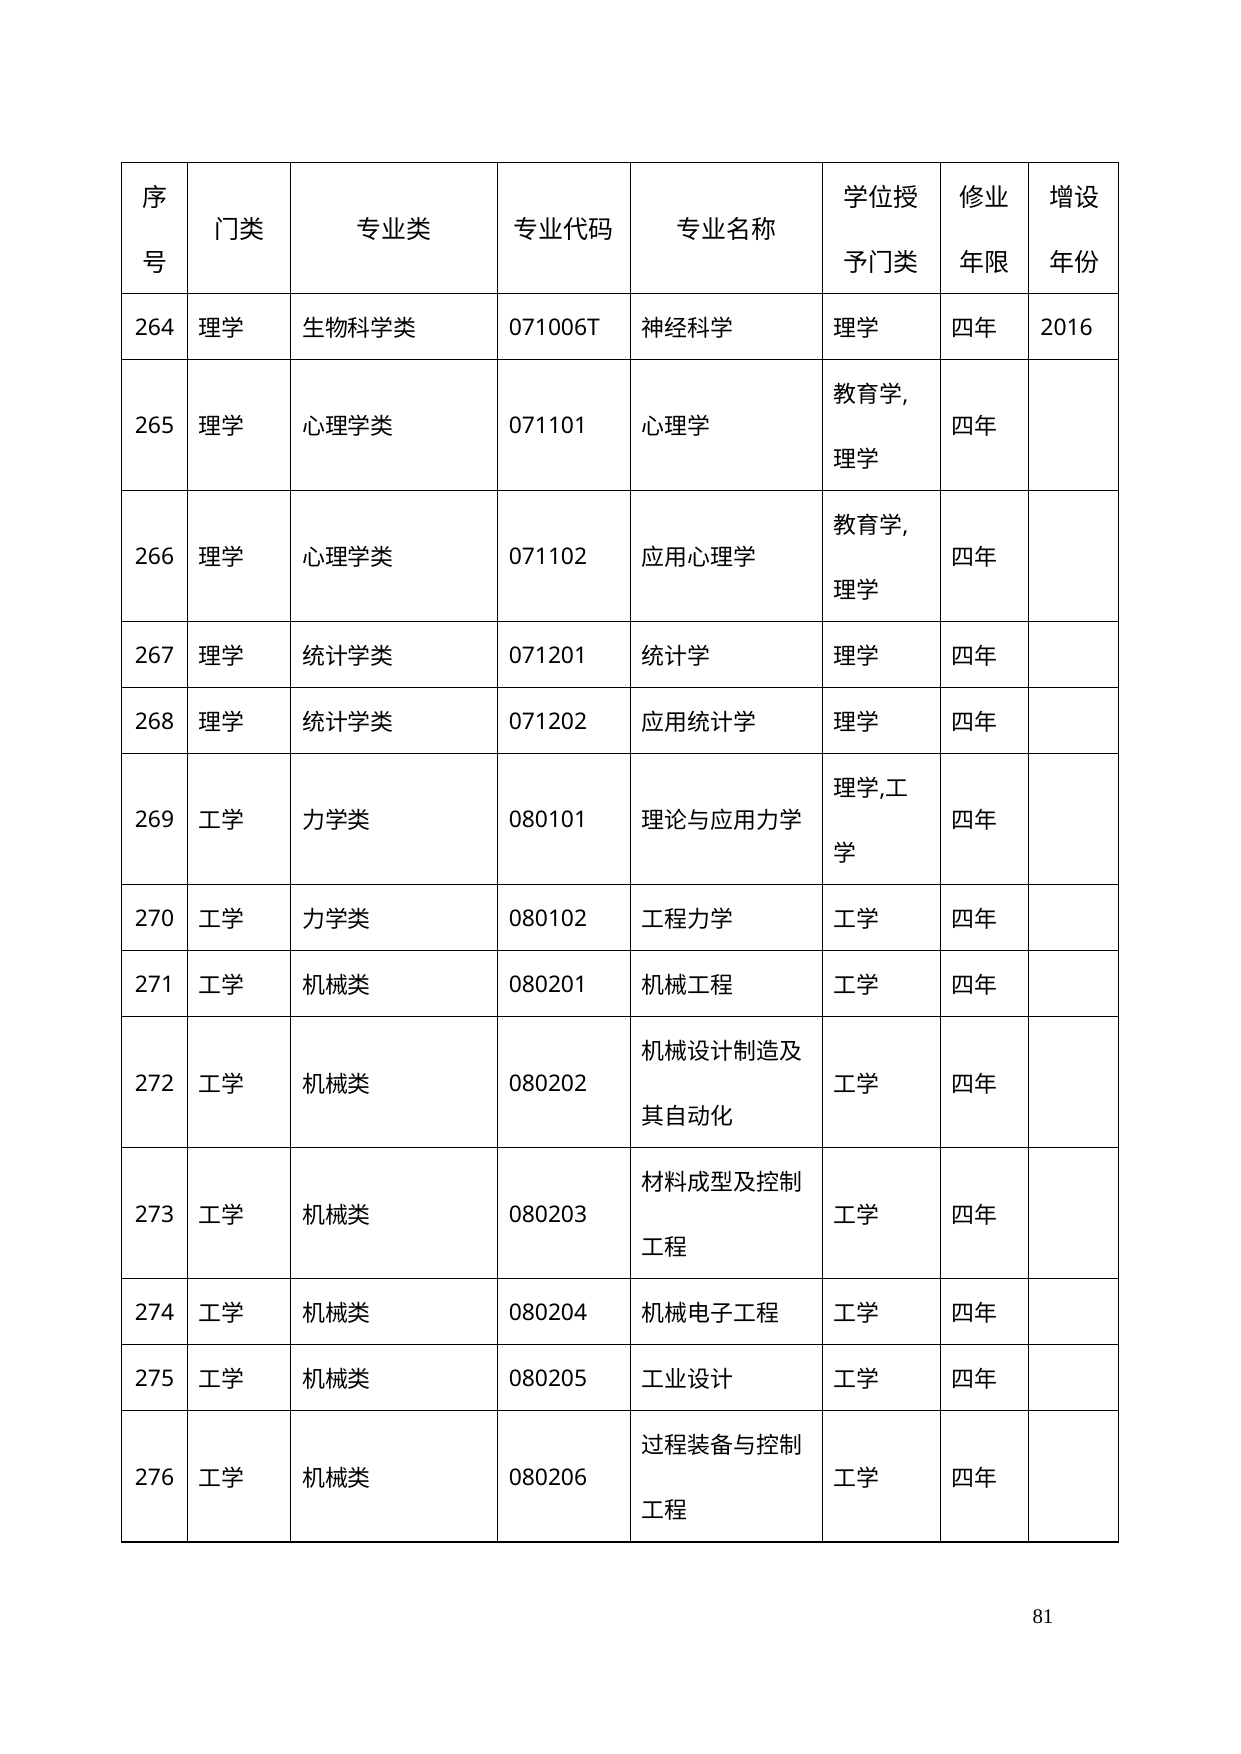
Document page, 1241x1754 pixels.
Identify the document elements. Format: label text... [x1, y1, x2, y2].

table_cell 统计学类 [291, 622, 497, 687]
table_cell 工业设计 [631, 1345, 822, 1410]
table_cell 机械类 [291, 1345, 497, 1410]
table_cell 材料成型及控制工程 [631, 1148, 822, 1278]
table_cell 071202 [498, 688, 630, 753]
table_header 专业代码 [498, 163, 630, 293]
table_cell 四年 [941, 1017, 1028, 1147]
table_cell 四年 [941, 491, 1028, 621]
table_cell 理论与应用力学 [631, 754, 822, 884]
table_cell [1029, 688, 1118, 753]
table_cell 四年 [941, 1148, 1028, 1278]
table_cell [1029, 1411, 1118, 1541]
table_cell 274 [122, 1279, 187, 1344]
table_cell 工学 [188, 1411, 290, 1541]
table_cell 工程力学 [631, 885, 822, 950]
table_cell 工学 [823, 1411, 940, 1541]
table_cell [1029, 754, 1118, 884]
table_cell 四年 [941, 885, 1028, 950]
table_cell 机械类 [291, 951, 497, 1016]
table_cell 工学 [823, 1148, 940, 1278]
table_header 增设年份 [1029, 163, 1118, 293]
table_cell 276 [122, 1411, 187, 1541]
table_cell 应用心理学 [631, 491, 822, 621]
table_cell 过程装备与控制工程 [631, 1411, 822, 1541]
table_cell 四年 [941, 951, 1028, 1016]
table_cell 264 [122, 294, 187, 359]
table_cell 机械类 [291, 1017, 497, 1147]
table_cell 理学,工学 [823, 754, 940, 884]
table_cell 四年 [941, 1345, 1028, 1410]
table_cell 275 [122, 1345, 187, 1410]
table_cell [1029, 951, 1118, 1016]
table_cell 四年 [941, 688, 1028, 753]
table_cell 生物科学类 [291, 294, 497, 359]
table_cell 工学 [188, 1148, 290, 1278]
table_cell 080206 [498, 1411, 630, 1541]
table_cell 力学类 [291, 885, 497, 950]
table_cell 心理学 [631, 360, 822, 490]
table_cell 269 [122, 754, 187, 884]
table_cell 271 [122, 951, 187, 1016]
table_cell 四年 [941, 360, 1028, 490]
table_cell 266 [122, 491, 187, 621]
table_cell [1029, 622, 1118, 687]
table_cell 080203 [498, 1148, 630, 1278]
table_cell 教育学,理学 [823, 491, 940, 621]
table_cell 机械类 [291, 1279, 497, 1344]
table_cell [1029, 1148, 1118, 1278]
table_cell 理学 [188, 622, 290, 687]
table_cell 理学 [188, 688, 290, 753]
table_cell [1029, 1279, 1118, 1344]
table_cell 神经科学 [631, 294, 822, 359]
table_cell 理学 [823, 688, 940, 753]
table_cell 心理学类 [291, 491, 497, 621]
table_cell [1029, 491, 1118, 621]
table_cell 080101 [498, 754, 630, 884]
table_cell [1029, 1345, 1118, 1410]
table_cell [1029, 885, 1118, 950]
table_cell 机械类 [291, 1148, 497, 1278]
table_cell 080204 [498, 1279, 630, 1344]
table_cell 心理学类 [291, 360, 497, 490]
table_cell 071006T [498, 294, 630, 359]
table_cell 080205 [498, 1345, 630, 1410]
table_header 门类 [188, 163, 290, 293]
table_cell 工学 [823, 1017, 940, 1147]
table_cell 统计学类 [291, 688, 497, 753]
table_cell 071201 [498, 622, 630, 687]
table_cell 272 [122, 1017, 187, 1147]
table_cell 工学 [188, 951, 290, 1016]
table_header 专业类 [291, 163, 497, 293]
table_cell 工学 [823, 951, 940, 1016]
table_cell 理学 [188, 491, 290, 621]
table_cell 273 [122, 1148, 187, 1278]
table_cell 2016 [1029, 294, 1118, 359]
table_cell 四年 [941, 1411, 1028, 1541]
table_cell 统计学 [631, 622, 822, 687]
table_cell 265 [122, 360, 187, 490]
table_cell 四年 [941, 1279, 1028, 1344]
table_cell 080102 [498, 885, 630, 950]
table_cell 080202 [498, 1017, 630, 1147]
table_cell 力学类 [291, 754, 497, 884]
table_cell [1029, 1017, 1118, 1147]
table_cell 四年 [941, 294, 1028, 359]
table_cell 270 [122, 885, 187, 950]
table_cell 理学 [823, 622, 940, 687]
table_header 专业名称 [631, 163, 822, 293]
table_cell 267 [122, 622, 187, 687]
table_header 序号 [122, 163, 187, 293]
table_cell 工学 [823, 1279, 940, 1344]
table_cell 机械电子工程 [631, 1279, 822, 1344]
table_cell 理学 [188, 294, 290, 359]
table_cell [1029, 360, 1118, 490]
table_header 修业年限 [941, 163, 1028, 293]
table_cell 机械类 [291, 1411, 497, 1541]
table_cell 268 [122, 688, 187, 753]
table_cell 教育学,理学 [823, 360, 940, 490]
table_cell 机械设计制造及其自动化 [631, 1017, 822, 1147]
table_cell 工学 [823, 885, 940, 950]
table_header 学位授予门类 [823, 163, 940, 293]
table_cell 四年 [941, 754, 1028, 884]
table_cell 工学 [188, 1017, 290, 1147]
table_cell 071102 [498, 491, 630, 621]
table_cell 机械工程 [631, 951, 822, 1016]
table_cell 工学 [188, 754, 290, 884]
table_cell 理学 [823, 294, 940, 359]
table_cell 应用统计学 [631, 688, 822, 753]
table_cell 工学 [188, 1345, 290, 1410]
table_cell 工学 [823, 1345, 940, 1410]
table_cell 四年 [941, 622, 1028, 687]
table_cell 071101 [498, 360, 630, 490]
table_cell 080201 [498, 951, 630, 1016]
table_cell 工学 [188, 1279, 290, 1344]
table_cell 工学 [188, 885, 290, 950]
table_cell 理学 [188, 360, 290, 490]
